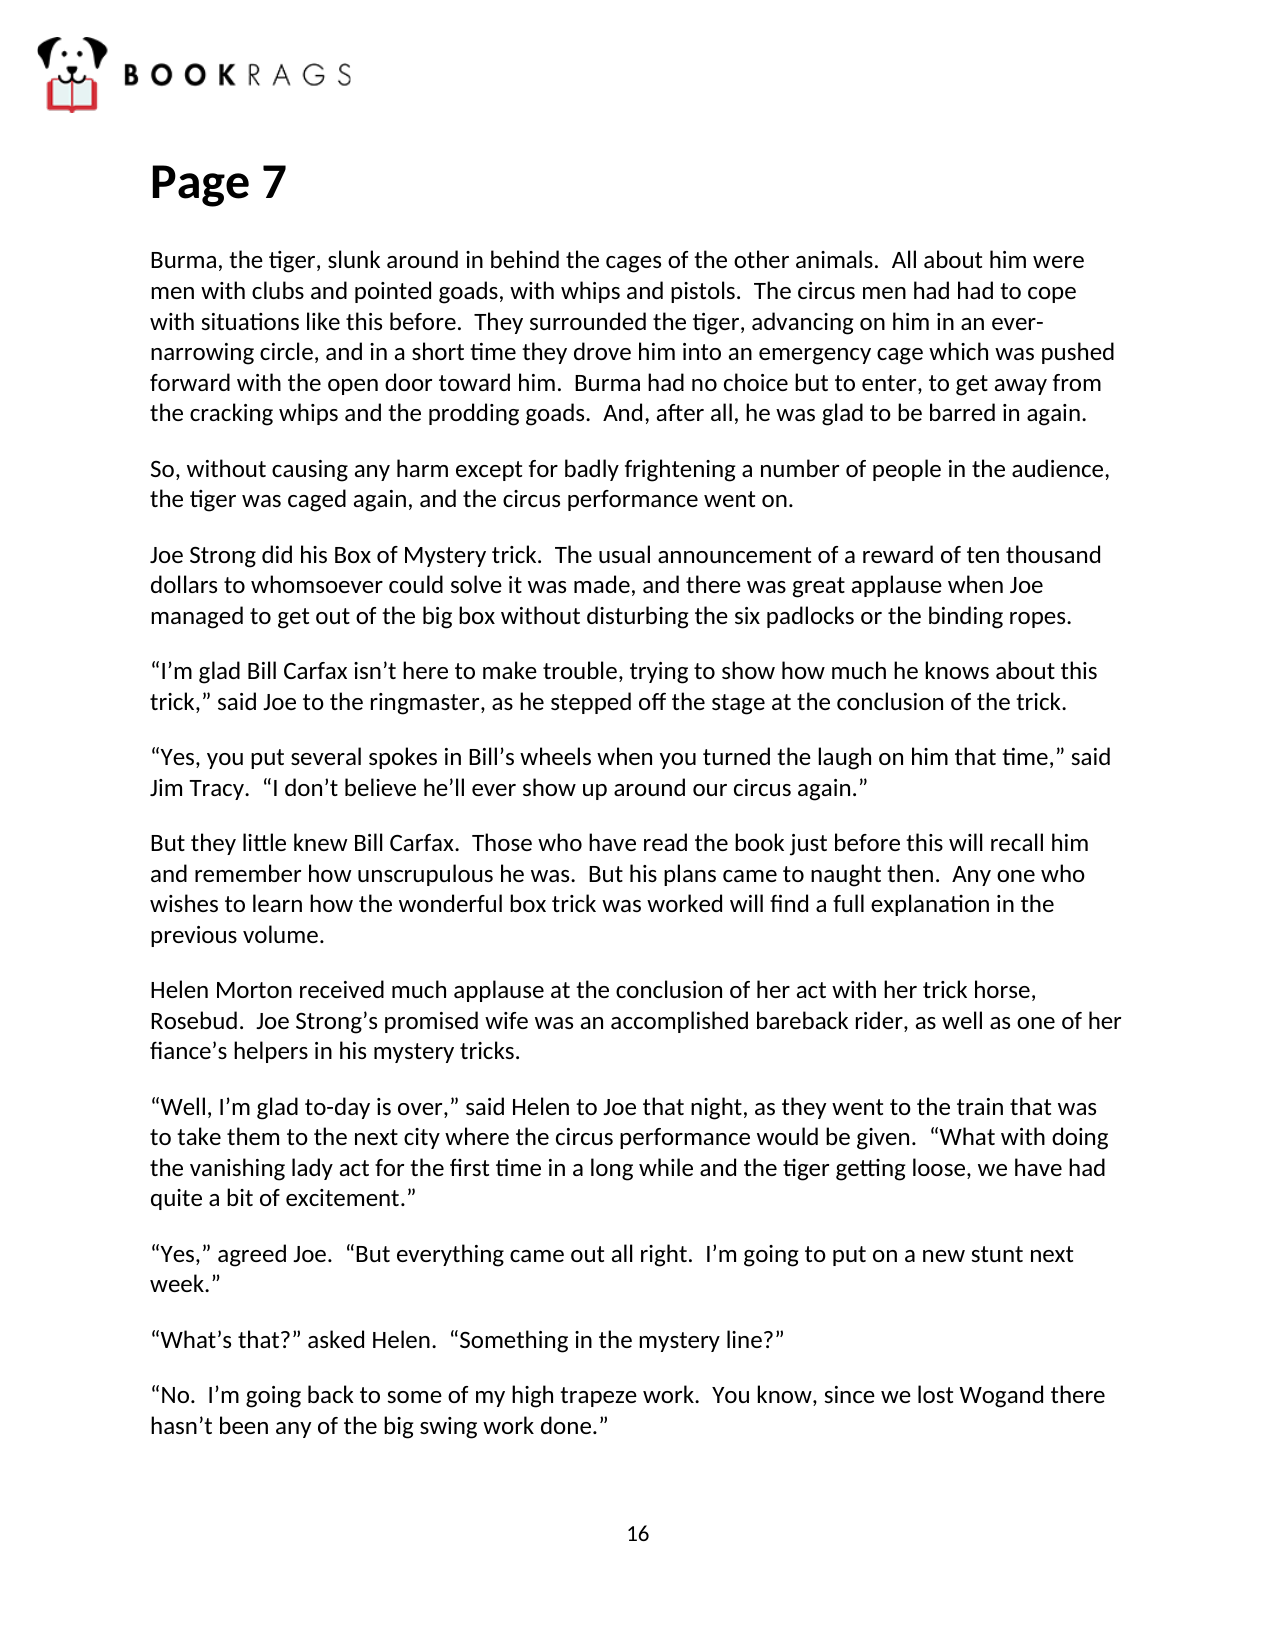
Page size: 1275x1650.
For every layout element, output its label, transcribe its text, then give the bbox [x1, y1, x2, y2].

text Page 7 [150, 150, 1125, 211]
text So, without causing any harm except for badly frightening a number of people in the audience, the tiger was caged again, and the circus performance went on. [150, 453, 1125, 514]
text “No. I’m going back to some of my high trapeze work. You know, since we lost Wogand there hasn’t been any of the big swing work done.” [150, 1380, 1125, 1441]
text Joe Strong did his Box of Mystery trick. The usual announcement of a reward of ten thousand dollars to whomsoever could solve it was made, and there was great applause when Joe managed to get out of the big box without disturbing the six padlocks or the binding ropes. [150, 539, 1125, 630]
text “I’m glad Bill Carfax isn’t here to make trouble, trying to show how much he knows about this trick,” said Joe to the ringmaster, as he stepped off the stage at the conclusion of the trick. [150, 655, 1125, 716]
text Burma, the tiger, slunk around in behind the cages of the other animals. All about him were men with clubs and pointed goads, with whips and pistols. The circus men had had to cope with situations like this before. They surrounded the tiger, advancing on him in an ever-narrowing circle, and in a short time they drove him into an emergency cage which was pushed forward with the open door toward him. Burma had no choice but to enter, to get away from the cracking whips and the prodding goads. And, after all, he was glad to be barred in again. [150, 244, 1125, 428]
text “What’s that?” asked Helen. “Something in the mystery line?” [150, 1324, 1125, 1355]
text “Yes, you put several spokes in Bill’s wheels when you turned the laugh on him that time,” said Jim Tracy. “I don’t believe he’ll ever show up around our circus again.” [150, 741, 1125, 802]
text “Yes,” agreed Joe. “But everything came out all right. I’m going to put on a new stunt next week.” [150, 1238, 1125, 1299]
text But they little knew Bill Carfax. Those who have read the book just before this will recall him and remember how unscrupulous he was. But his plans came to naught then. Any one who wishes to learn how the wonderful box trick was worked will find a full explanation in the previous volume. [150, 827, 1125, 949]
picture [37, 37, 351, 113]
text “Well, I’m glad to-day is over,” said Helen to Joe that night, as they went to the train that was to take them to the next city where the circus performance would be given. “What with doing the vanishing lady act for the first time in a long while and the tiger getting loose, we have had quite a bit of excitement.” [150, 1091, 1125, 1213]
text Helen Morton received much applause at the conclusion of her act with her trick horse, Rosebud. Joe Strong’s promised wife was an accomplished bareback rider, as well as one of her fiance’s helpers in his mystery tricks. [150, 974, 1125, 1066]
